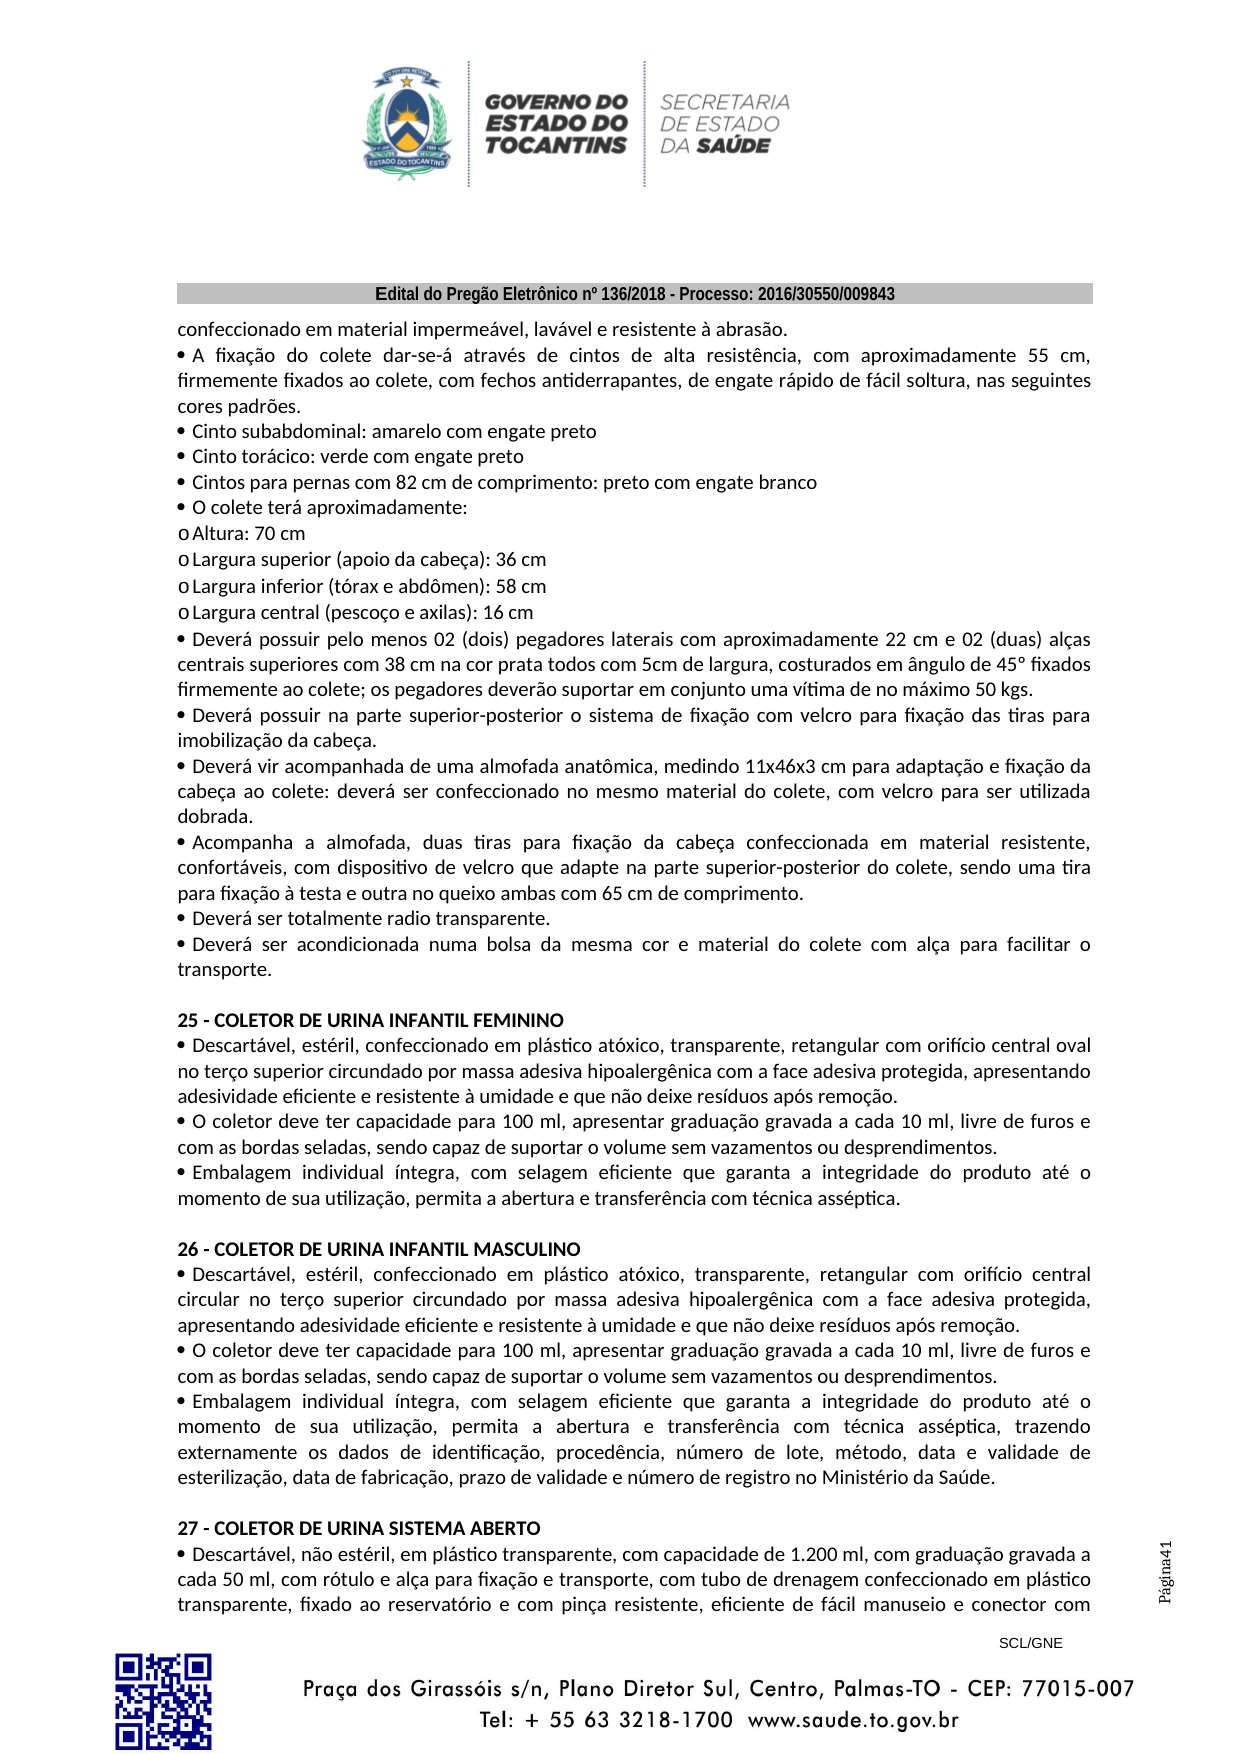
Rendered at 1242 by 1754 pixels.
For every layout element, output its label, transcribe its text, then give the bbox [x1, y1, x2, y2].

list Cinto torácico: verde com engate preto [177, 444, 1093, 469]
list Cinto subabdominal: amarelo com engate preto [177, 418, 1093, 444]
list Largura inferior (tórax e abdômen): [177, 573, 1093, 599]
list Deverá ser acondicionada numa bolsa da mesma cor e material do colete com alça para facilitar o transporte. [177, 931, 1093, 982]
list O coletor deve ter capacidade para 100 ml, apresentar graduação gravada a cada 10 ml, livre de furos e com as bordas seladas, sendo capaz de suportar o volume sem vazamentos ou desprendimentos. [177, 1109, 1093, 1159]
list Cintos para pernas com de comprimento: preto com engate branco [177, 469, 1093, 494]
picture [111, 1649, 1134, 1754]
list O colete terá aproximadamente: [177, 494, 1093, 520]
list A fixação do colete dar-se-á através de cintos de alta resistência, com aproximadamente , firmemente fixados ao colete, com fechos antiderrapantes, de engate rápido de fácil soltura, nas seguintes cores padrões. [177, 342, 1093, 418]
list Deverá vir acompanhada de uma almofada anatômica, medindo 11x46x3 cm para adaptação e fixação da cabeça ao colete: deverá ser confeccionado no mesmo material do colete, com velcro para ser utilizada dobrada. [177, 753, 1093, 829]
list Largura superior (apoio da cabeça): [177, 546, 1093, 573]
list Altura: [177, 520, 1093, 546]
list Descartável, estéril, confeccionado em plástico atóxico, transparente, retangular com orifício central oval no terço superior circundado por massa adesiva hipoalergênica com a face adesiva protegida, apresentando adesividade eficiente e resistente à umidade e que não deixe resíduos após remoção. [177, 1032, 1093, 1109]
list Deverá possuir na parte superior-posterior o sistema de fixação com velcro para fixação das tiras para imobilização da cabeça. [177, 702, 1093, 753]
text 25 - COLETOR DE URINA INFANTIL FEMININO [177, 1007, 1093, 1032]
list O coletor deve ter capacidade para 100 ml, apresentar graduação gravada a cada 10 ml, livre de furos e com as bordas seladas, sendo capaz de suportar o volume sem vazamentos ou desprendimentos. [177, 1337, 1093, 1388]
list Deverá ser totalmente radio transparente. [177, 905, 1093, 931]
list Deverá possuir pelo menos 02 (dois) pegadores laterais com aproximadamente e 02 (duas) alças centrais superiores com na cor prata todos com 5cm de largura, costurados em ângulo de 45º fixados firmemente ao colete; os pegadores deverão suportar em conjunto uma vítima de no máximo 50 kgs. [177, 626, 1093, 702]
text 26 - COLETOR DE URINA INFANTIL MASCULINO [177, 1236, 1093, 1261]
list Embalagem individual íntegra, com selagem eficiente que garanta a integridade do produto até o momento de sua utilização, permita a abertura e transferência com técnica asséptica. [177, 1159, 1093, 1210]
list Descartável, estéril, confeccionado em plástico atóxico, transparente, retangular com orifício central circular no terço superior circundado por massa adesiva hipoalergênica com a face adesiva protegida, apresentando adesividade eficiente e resistente à umidade e que não deixe resíduos após remoção. [177, 1261, 1093, 1337]
list Acompanha a almofada, duas tiras para fixação da cabeça confeccionada em material resistente, confortáveis, com dispositivo de velcro que adapte na parte superior-posterior do colete, sendo uma tira para fixação à testa e outra no queixo ambas com de comprimento. [177, 829, 1093, 905]
list Largura central (pescoço e axilas): [177, 599, 1093, 626]
list Embalagem individual íntegra, com selagem eficiente que garanta a integridade do produto até o momento de sua utilização, permita a abertura e transferência com técnica asséptica, trazendo externamente os dados de identificação, procedência, número de lote, método, data e validade de esterilização, data de fabricação, prazo de validade e número de registro no Ministério da Saúde. [177, 1388, 1093, 1490]
picture [177, 59, 980, 189]
text 27 - COLETOR DE URINA SISTEMA ABERTO [177, 1515, 1093, 1541]
